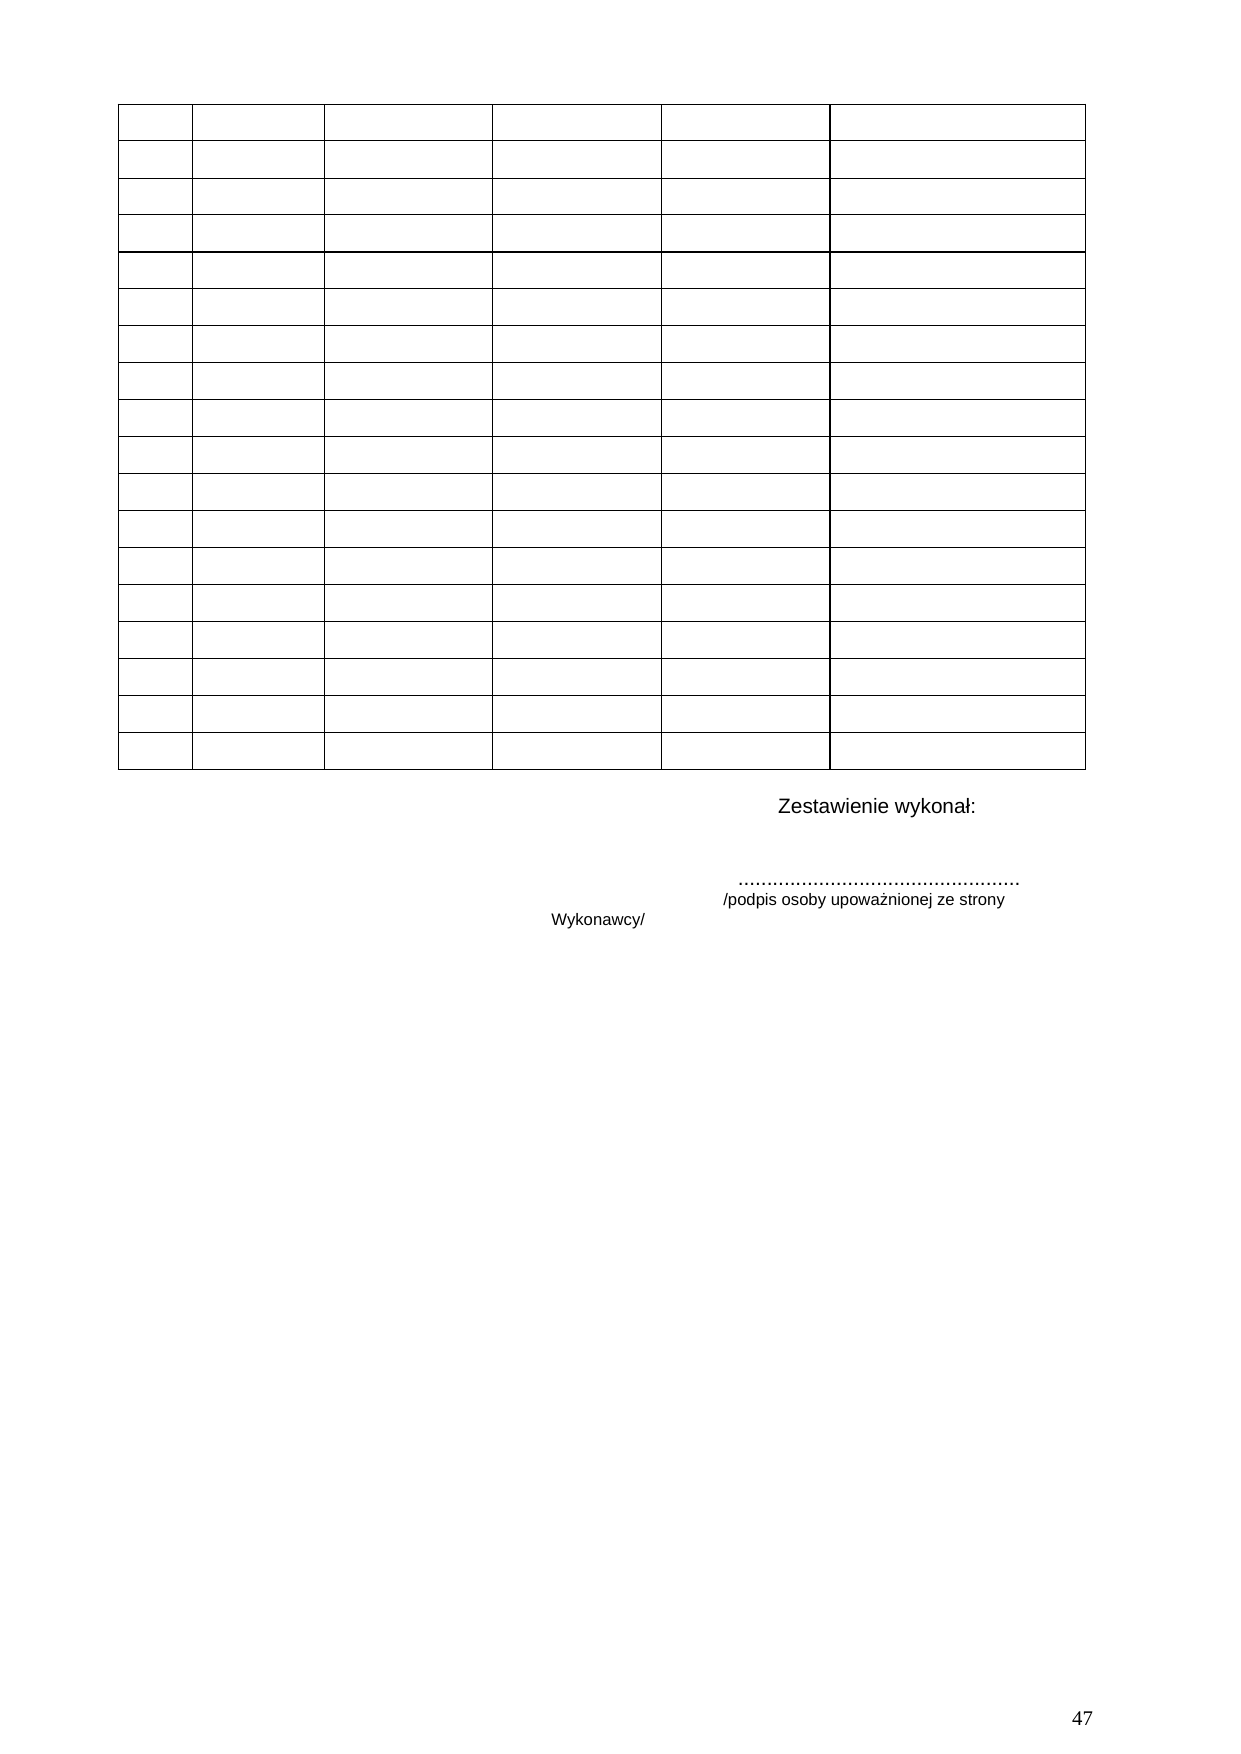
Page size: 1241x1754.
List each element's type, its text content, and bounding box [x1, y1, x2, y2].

table_cell [325, 437, 492, 473]
table_cell [193, 141, 324, 177]
table_cell [493, 511, 661, 547]
table_cell [119, 215, 192, 251]
table_cell [662, 585, 829, 621]
table_cell [325, 141, 492, 177]
table_cell [119, 141, 192, 177]
table_cell [662, 253, 829, 288]
table_cell [325, 179, 492, 214]
table_cell [193, 437, 324, 473]
table_cell [325, 548, 492, 584]
table_cell [193, 105, 324, 140]
table_cell [193, 659, 324, 695]
table_cell [831, 253, 1085, 288]
table_cell [119, 105, 192, 140]
table_cell [193, 696, 324, 732]
table_cell [493, 253, 661, 288]
table_cell [662, 179, 829, 214]
table_cell [325, 696, 492, 732]
table_cell [193, 363, 324, 399]
table_cell [193, 548, 324, 584]
table_cell [493, 548, 661, 584]
table_cell [662, 659, 829, 695]
table_cell [193, 733, 324, 769]
table_cell [119, 474, 192, 510]
table_cell [119, 437, 192, 473]
table_cell [193, 585, 324, 621]
table_cell [193, 215, 324, 251]
table_cell [119, 696, 192, 732]
table_cell [193, 179, 324, 214]
table_cell [831, 659, 1085, 695]
table_cell [325, 363, 492, 399]
table_cell [662, 511, 829, 547]
table_cell [493, 733, 661, 769]
table_cell [662, 289, 829, 325]
table_cell [662, 215, 829, 251]
table_cell [325, 733, 492, 769]
table_cell [831, 215, 1085, 251]
table_cell [831, 179, 1085, 214]
table_cell [325, 105, 492, 140]
table_cell [662, 105, 829, 140]
table_cell [831, 548, 1085, 584]
table_cell [493, 179, 661, 214]
table_cell [831, 585, 1085, 621]
table_cell [325, 215, 492, 251]
table_cell [325, 622, 492, 658]
table_cell [193, 622, 324, 658]
table_cell [831, 141, 1085, 177]
table_cell [119, 733, 192, 769]
table_cell [119, 622, 192, 658]
table_cell [325, 511, 492, 547]
table_cell [493, 215, 661, 251]
table_cell [831, 474, 1085, 510]
table_cell [193, 326, 324, 362]
table_cell [493, 105, 661, 140]
table_cell [119, 363, 192, 399]
table_cell [662, 474, 829, 510]
table_cell [193, 474, 324, 510]
text /podpis osoby upoważnionej ze strony Wykonawcy/ [148, 890, 1048, 928]
table_cell [831, 696, 1085, 732]
table_cell [662, 696, 829, 732]
table_cell [831, 289, 1085, 325]
table_cell [831, 733, 1085, 769]
table_cell [662, 363, 829, 399]
table_cell [325, 400, 492, 436]
table_cell [831, 622, 1085, 658]
table_cell [831, 105, 1085, 140]
table_cell [493, 585, 661, 621]
table_cell [831, 363, 1085, 399]
table_cell [193, 511, 324, 547]
table_cell [119, 659, 192, 695]
table_cell [119, 585, 192, 621]
table_cell [662, 326, 829, 362]
table_cell [119, 400, 192, 436]
table_cell [493, 696, 661, 732]
table_cell [493, 400, 661, 436]
table_cell [119, 548, 192, 584]
table_cell [119, 326, 192, 362]
table_cell [325, 326, 492, 362]
table_cell [831, 511, 1085, 547]
table_cell [325, 289, 492, 325]
table_cell [493, 659, 661, 695]
table_cell [119, 253, 192, 288]
table_cell [662, 622, 829, 658]
text ................................................. [738, 842, 1093, 890]
table_cell [119, 179, 192, 214]
table_cell [662, 141, 829, 177]
table_cell [119, 289, 192, 325]
table_cell [831, 437, 1085, 473]
table_cell [493, 622, 661, 658]
table_cell [193, 400, 324, 436]
table_cell [493, 474, 661, 510]
table_cell [493, 141, 661, 177]
table_cell [325, 659, 492, 695]
table_cell [325, 253, 492, 288]
table_cell [662, 400, 829, 436]
table_cell [493, 289, 661, 325]
table_cell [831, 326, 1085, 362]
table_cell [493, 326, 661, 362]
table_cell [493, 437, 661, 473]
table_cell [662, 437, 829, 473]
table_cell [493, 363, 661, 399]
table_cell [325, 585, 492, 621]
table_cell [831, 400, 1085, 436]
table_cell [119, 511, 192, 547]
table_cell [193, 289, 324, 325]
table_cell [193, 253, 324, 288]
text Zestawienie wykonał: [738, 794, 1093, 842]
table_cell [325, 474, 492, 510]
table_cell [662, 548, 829, 584]
table_cell [662, 733, 829, 769]
